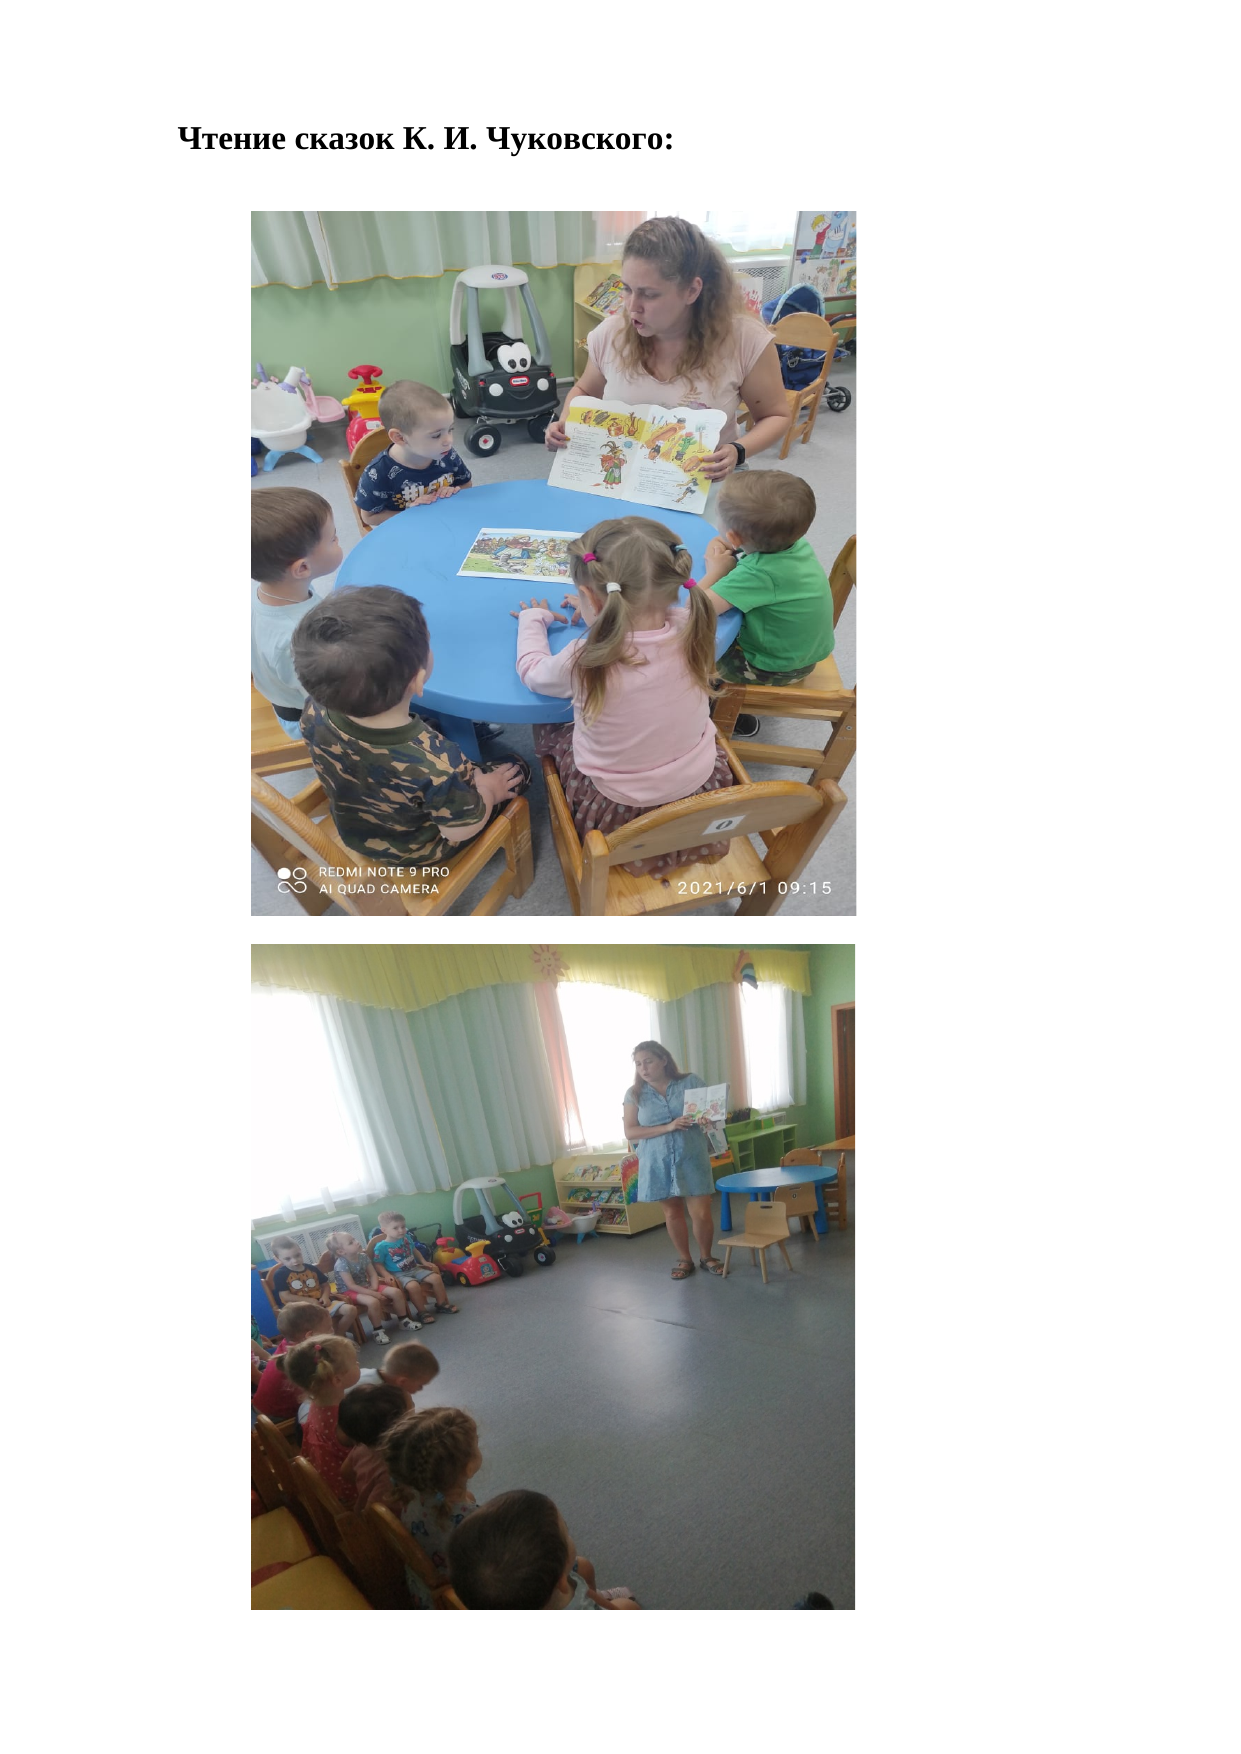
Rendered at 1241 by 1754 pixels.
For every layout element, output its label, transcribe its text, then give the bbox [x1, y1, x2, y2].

picture [251, 944, 855, 1610]
picture [251, 211, 857, 916]
text Чтение сказок К. И. Чуковского: [177, 118, 1152, 156]
